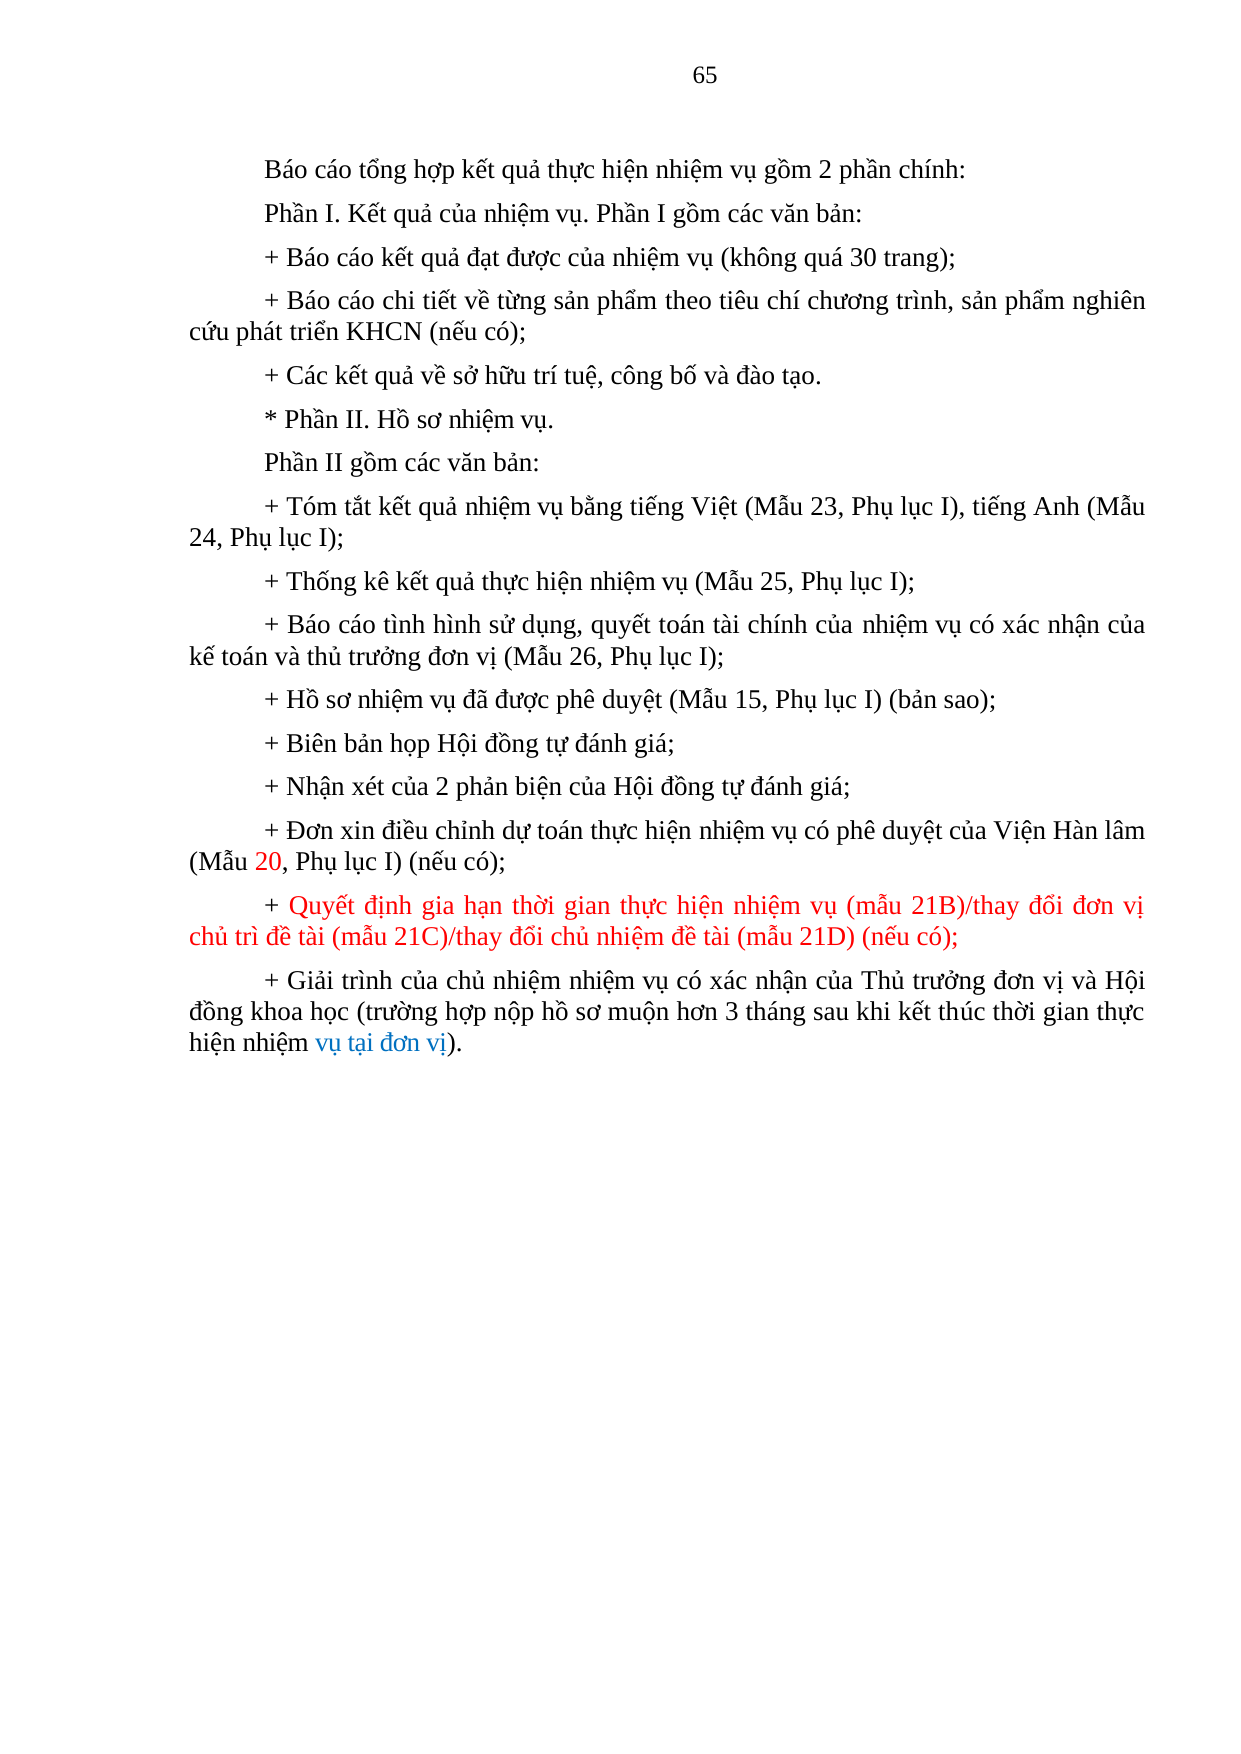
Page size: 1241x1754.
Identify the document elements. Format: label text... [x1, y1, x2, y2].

text Báo cáo tổng hợp kết quả thực hiện nhiệm vụ gồm 2 phần chính: [189, 153, 1146, 184]
text + Thống kê kết quả thực hiện nhiệm vụ (Mẫu 25, Phụ lục I); [189, 565, 1146, 596]
text + Giải trình của chủ nhiệm nhiệm vụ có xác nhận của Thủ trưởng đơn vị và Hội đồng khoa học (trường hợp nộp hồ sơ muộn hơn 3 tháng sau khi kết thúc thời gian thực hiện nhiệm vụ tại đơn vị). [189, 964, 1146, 1057]
text + Nhận xét của 2 phản biện của Hội đồng tự đánh giá; [189, 771, 1146, 802]
text + Báo cáo kết quả đạt được của nhiệm vụ (không quá 30 trang); [189, 241, 1146, 272]
text + Tóm tắt kết quả nhiệm vụ bằng tiếng Việt (Mẫu 23, Phụ lục I), tiếng Anh (Mẫu 24, Phụ lục I); [189, 490, 1146, 552]
text + Quyết định gia hạn thời gian thực hiện nhiệm vụ (mẫu 21B)/thay đổi đơn vị chủ trì đề tài (mẫu 21C)/thay đổi chủ nhiệm đề tài (mẫu 21D) (nếu có); [189, 889, 1146, 951]
text + Biên bản họp Hội đồng tự đánh giá; [189, 727, 1146, 758]
text + Báo cáo chi tiết về từng sản phẩm theo tiêu chí chương trình, sản phẩm nghiên cứu phát triển KHCN (nếu có); [189, 284, 1146, 347]
text * Phần II. Hồ sơ nhiệm vụ. [189, 403, 1146, 434]
text + Báo cáo tình hình sử dụng, quyết toán tài chính của nhiệm vụ có xác nhận của kế toán và thủ trưởng đơn vị (Mẫu 26, Phụ lục I); [189, 608, 1146, 671]
text + Hồ sơ nhiệm vụ đã được phê duyệt (Mẫu 15, Phụ lục I) (bản sao); [189, 683, 1146, 714]
text + Các kết quả về sở hữu trí tuệ, công bố và đào tạo. [189, 359, 1146, 390]
text Phần I. Kết quả của nhiệm vụ. Phần I gồm các văn bản: [189, 197, 1146, 228]
text Phần II gồm các văn bản: [189, 446, 1146, 477]
text + Đơn xin điều chỉnh dự toán thực hiện nhiệm vụ có phê duyệt của Viện Hàn lâm (Mẫu 20, Phụ lục I) (nếu có); [189, 814, 1146, 876]
